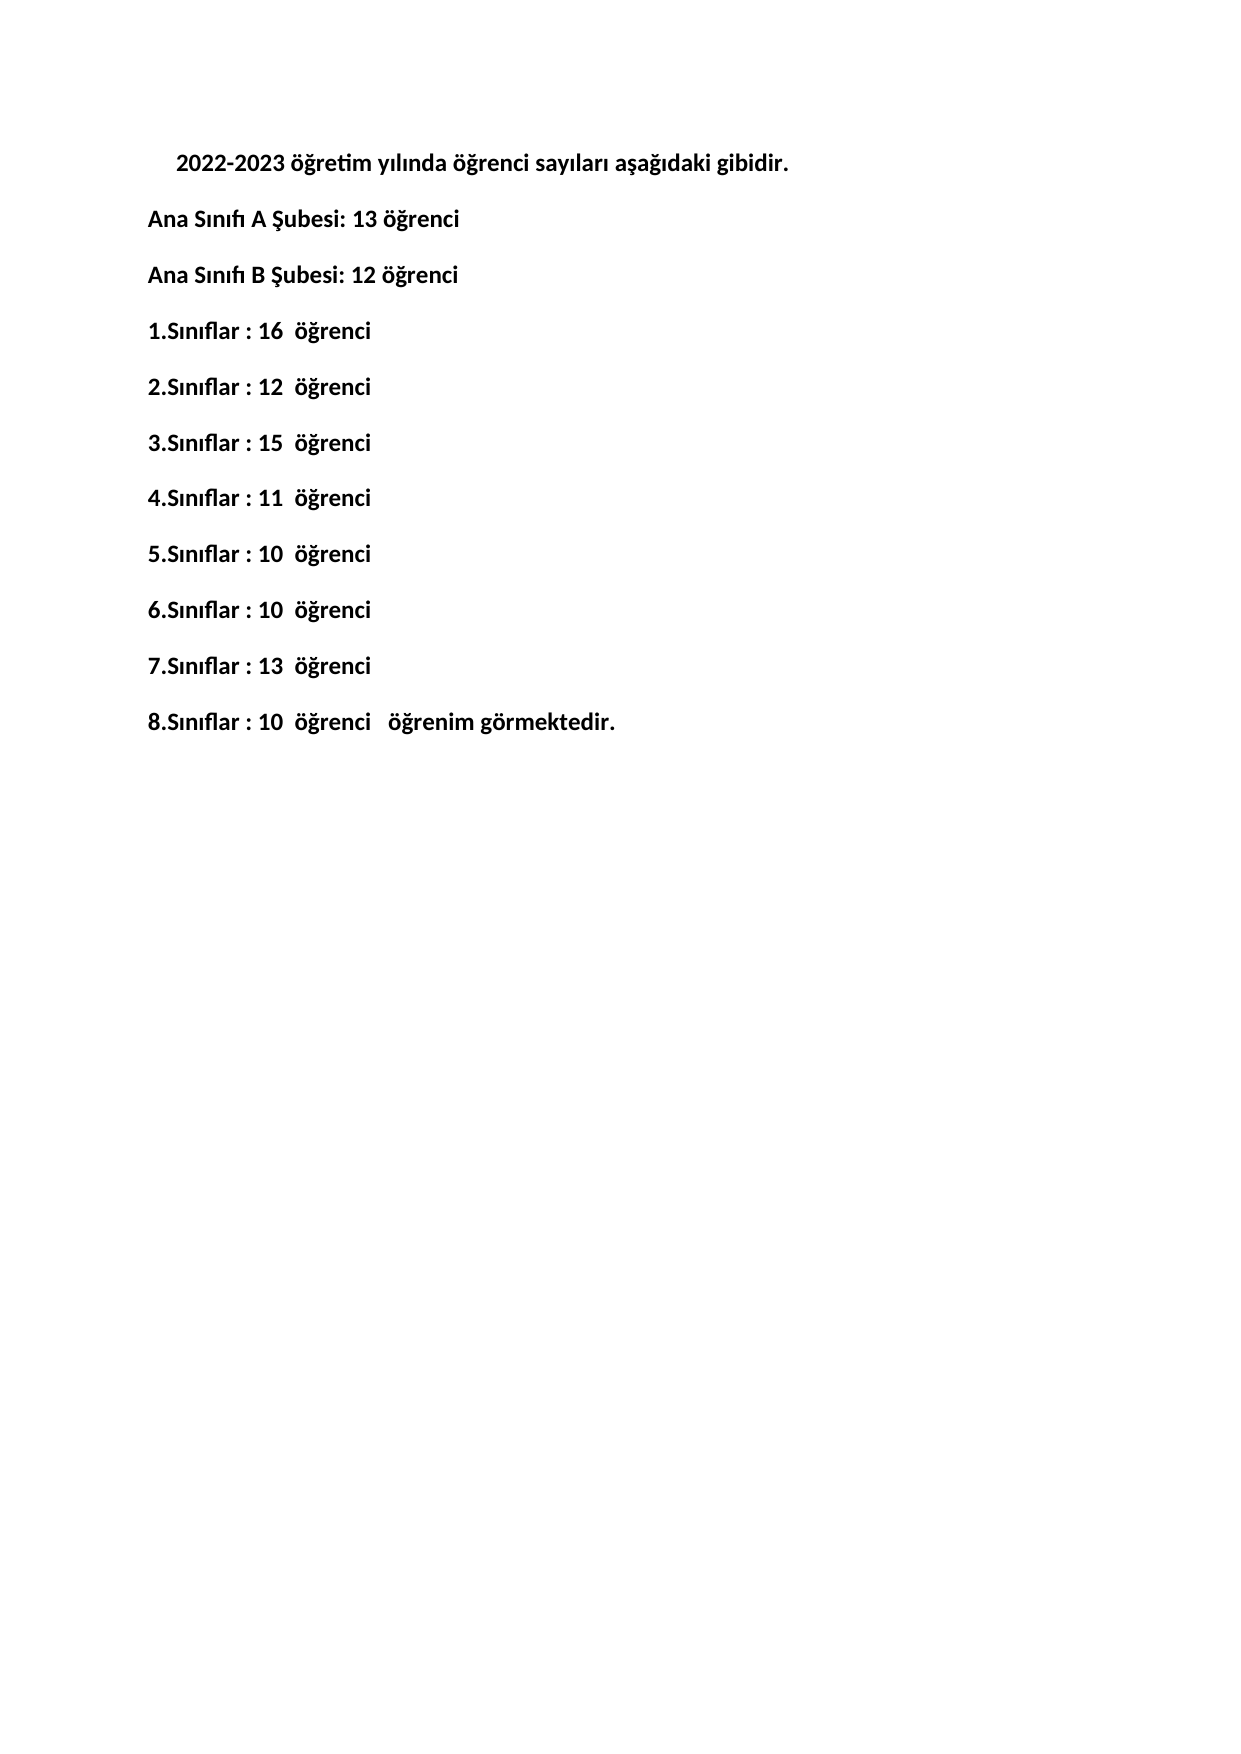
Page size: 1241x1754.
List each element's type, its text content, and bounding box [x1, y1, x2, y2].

text 3.Sınıflar : 15 öğrenci [148, 427, 1093, 457]
text 2.Sınıflar : 12 öğrenci [148, 371, 1093, 401]
text Ana Sınıfı A Şubesi: 13 öğrenci [148, 203, 1093, 234]
text 8.Sınıflar : 10 öğrenci öğrenim görmektedir. [148, 706, 1093, 736]
text 7.Sınıflar : 13 öğrenci [148, 650, 1093, 681]
text Ana Sınıfı B Şubesi: 12 öğrenci [148, 259, 1093, 290]
text 2022-2023 öğretim yılında öğrenci sayıları aşağıdaki gibidir. [148, 148, 1093, 178]
text 4.Sınıflar : 11 öğrenci [148, 483, 1093, 513]
text 1.Sınıflar : 16 öğrenci [148, 315, 1093, 346]
text 5.Sınıflar : 10 öğrenci [148, 538, 1093, 569]
text 6.Sınıflar : 10 öğrenci [148, 594, 1093, 625]
